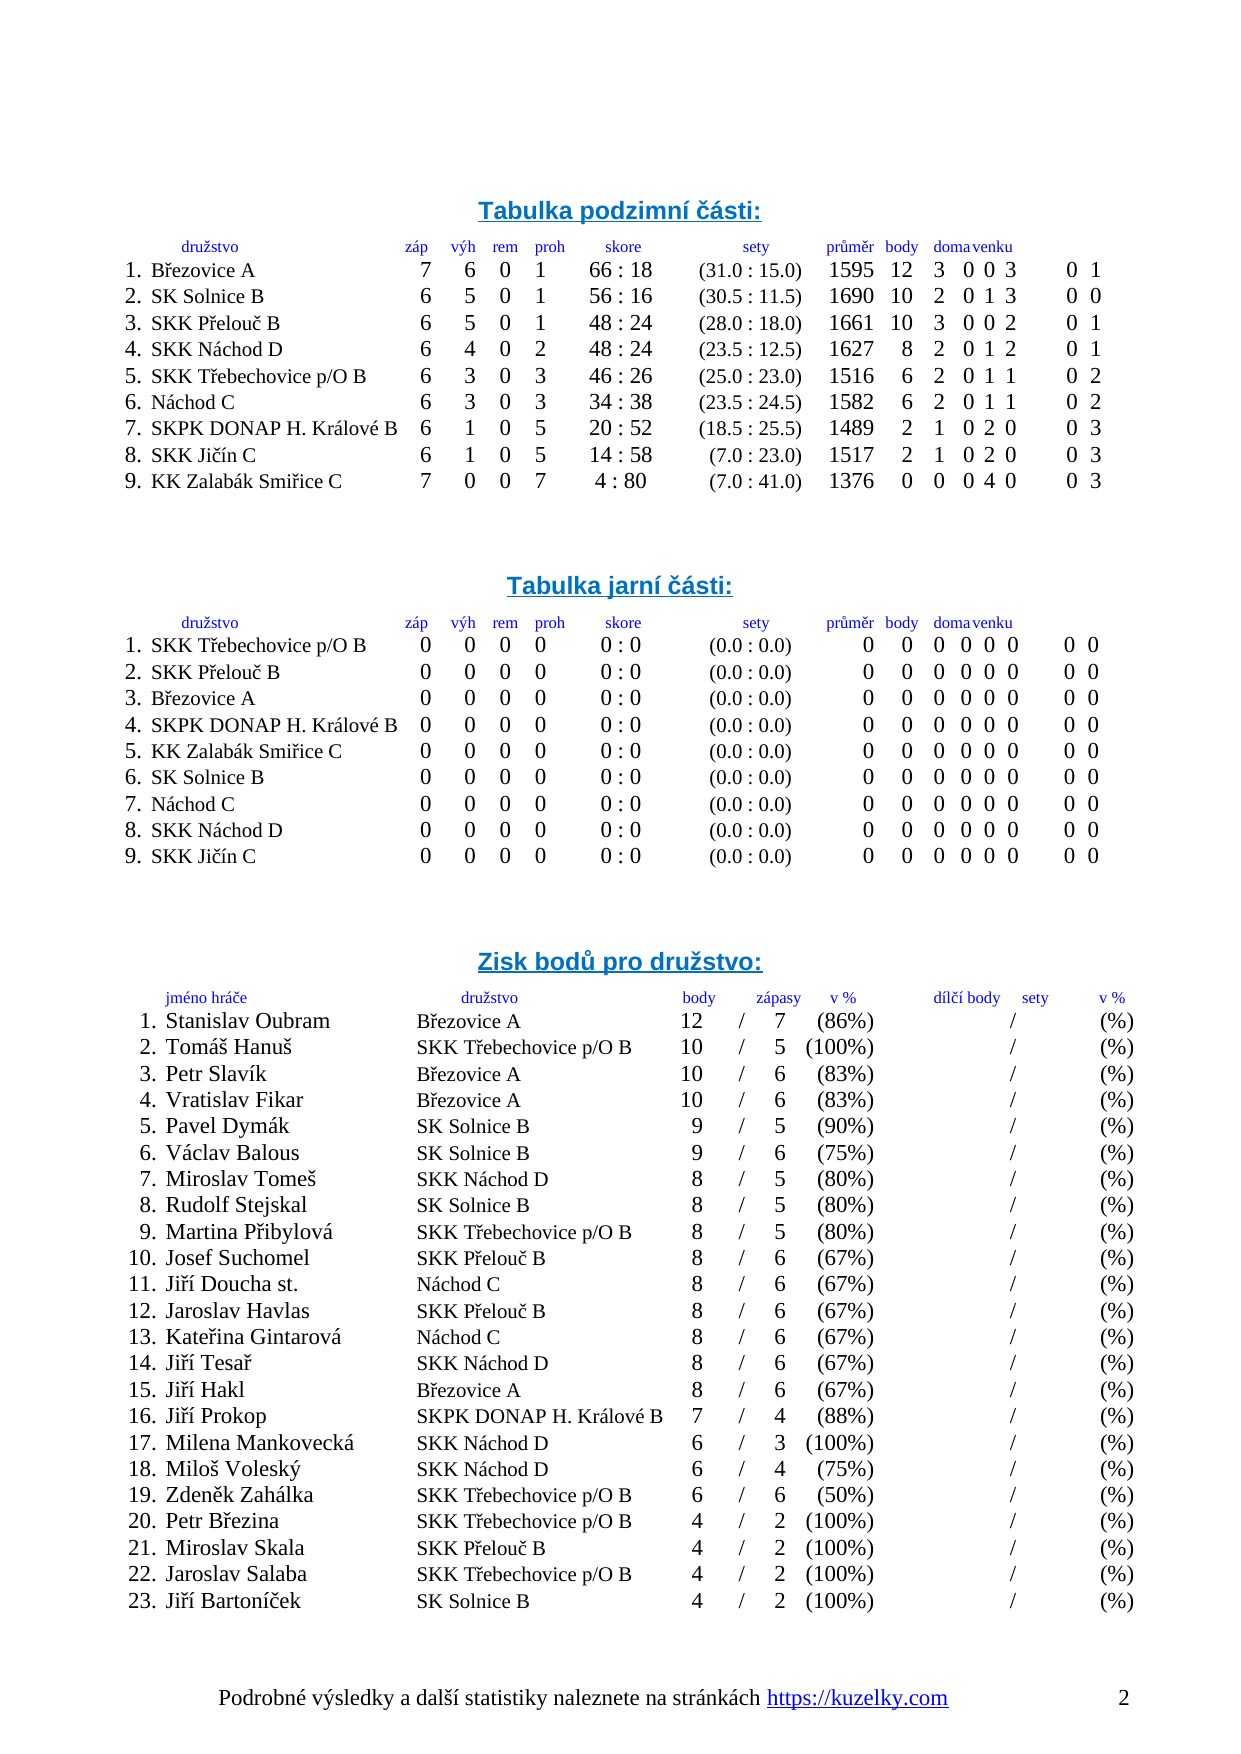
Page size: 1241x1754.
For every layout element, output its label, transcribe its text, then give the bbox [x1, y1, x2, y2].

text 13. Kateřina Gintarová Náchod C 8 / 6 (67%) / (%) [106, 1323, 1134, 1349]
text 8. SKK Jičín C 6 1 0 5 14 : 58 (7.0 : 23.0) 1517 2 1 0 2 0 0 3 [106, 441, 1134, 467]
text 5. KK Zalabák Smiřice C 0 0 0 0 0 : 0 (0.0 : 0.0) 0 0 0 0 0 0 0 0 [106, 737, 1134, 763]
text 19. Zdeněk Zahálka SKK Třebechovice p/O B 6 / 6 (50%) / (%) [106, 1481, 1134, 1508]
text jméno hráče družstvo body zápasy v % dílčí body sety v % [106, 988, 1134, 1007]
text 11. Jiří Doucha st. Náchod C 8 / 6 (67%) / (%) [106, 1270, 1134, 1297]
text 5. SKK Třebechovice p/O B 6 3 0 3 46 : 26 (25.0 : 23.0) 1516 6 2 0 1 1 0 2 [106, 362, 1134, 388]
text Tabulka podzimní části: [94, 196, 1145, 224]
text 3. SKK Přelouč B 6 5 0 1 48 : 24 (28.0 : 18.0) 1661 10 3 0 0 2 0 1 [106, 309, 1134, 335]
text 1. Stanislav Oubram Březovice A 12 / 7 (86%) / (%) [106, 1007, 1134, 1033]
text družstvo záp výh rem proh skore sety průměr body doma venku [106, 237, 1134, 256]
text 2. Tomáš Hanuš SKK Třebechovice p/O B 10 / 5 (100%) / (%) [106, 1033, 1134, 1059]
text 15. Jiří Hakl Březovice A 8 / 6 (67%) / (%) [106, 1376, 1134, 1402]
text 7. Miroslav Tomeš SKK Náchod D 8 / 5 (80%) / (%) [106, 1165, 1134, 1191]
text Zisk bodů pro družstvo: [94, 946, 1145, 975]
text 4. SKPK DONAP H. Králové B 0 0 0 0 0 : 0 (0.0 : 0.0) 0 0 0 0 0 0 0 0 [106, 711, 1134, 737]
text 20. Petr Březina SKK Třebechovice p/O B 4 / 2 (100%) / (%) [106, 1508, 1134, 1534]
text 23. Jiří Bartoníček SK Solnice B 4 / 2 (100%) / (%) [106, 1587, 1134, 1613]
text 3. Petr Slavík Březovice A 10 / 6 (83%) / (%) [106, 1059, 1134, 1086]
text 10. Josef Suchomel SKK Přelouč B 8 / 6 (67%) / (%) [106, 1244, 1134, 1270]
text 14. Jiří Tesař SKK Náchod D 8 / 6 (67%) / (%) [106, 1349, 1134, 1376]
text 6. Václav Balous SK Solnice B 9 / 6 (75%) / (%) [106, 1139, 1134, 1165]
text 9. Martina Přibylová SKK Třebechovice p/O B 8 / 5 (80%) / (%) [106, 1218, 1134, 1244]
text 21. Miroslav Skala SKK Přelouč B 4 / 2 (100%) / (%) [106, 1534, 1134, 1560]
text 18. Miloš Voleský SKK Náchod D 6 / 4 (75%) / (%) [106, 1455, 1134, 1481]
text 6. SK Solnice B 0 0 0 0 0 : 0 (0.0 : 0.0) 0 0 0 0 0 0 0 0 [106, 763, 1134, 790]
text 2. SKK Přelouč B 0 0 0 0 0 : 0 (0.0 : 0.0) 0 0 0 0 0 0 0 0 [106, 658, 1134, 684]
text 9. SKK Jičín C 0 0 0 0 0 : 0 (0.0 : 0.0) 0 0 0 0 0 0 0 0 [106, 842, 1134, 869]
text 3. Březovice A 0 0 0 0 0 : 0 (0.0 : 0.0) 0 0 0 0 0 0 0 0 [106, 684, 1134, 711]
text 9. KK Zalabák Smiřice C 7 0 0 7 4 : 80 (7.0 : 41.0) 1376 0 0 0 4 0 0 3 [106, 467, 1134, 493]
text 2. SK Solnice B 6 5 0 1 56 : 16 (30.5 : 11.5) 1690 10 2 0 1 3 0 0 [106, 283, 1134, 309]
text 4. Vratislav Fikar Březovice A 10 / 6 (83%) / (%) [106, 1086, 1134, 1112]
text 5. Pavel Dymák SK Solnice B 9 / 5 (90%) / (%) [106, 1112, 1134, 1139]
text 22. Jaroslav Salaba SKK Třebechovice p/O B 4 / 2 (100%) / (%) [106, 1560, 1134, 1587]
text 16. Jiří Prokop SKPK DONAP H. Králové B 7 / 4 (88%) / (%) [106, 1402, 1134, 1428]
text 8. Rudolf Stejskal SK Solnice B 8 / 5 (80%) / (%) [106, 1191, 1134, 1218]
text 7. SKPK DONAP H. Králové B 6 1 0 5 20 : 52 (18.5 : 25.5) 1489 2 1 0 2 0 0 3 [106, 414, 1134, 441]
text 12. Jaroslav Havlas SKK Přelouč B 8 / 6 (67%) / (%) [106, 1297, 1134, 1323]
text 6. Náchod C 6 3 0 3 34 : 38 (23.5 : 24.5) 1582 6 2 0 1 1 0 2 [106, 388, 1134, 414]
text Tabulka jarní části: [94, 571, 1145, 600]
text 1. SKK Třebechovice p/O B 0 0 0 0 0 : 0 (0.0 : 0.0) 0 0 0 0 0 0 0 0 [106, 632, 1134, 658]
text 1. Březovice A 7 6 0 1 66 : 18 (31.0 : 15.0) 1595 12 3 0 0 3 0 1 [106, 256, 1134, 283]
text 7. Náchod C 0 0 0 0 0 : 0 (0.0 : 0.0) 0 0 0 0 0 0 0 0 [106, 790, 1134, 816]
text družstvo záp výh rem proh skore sety průměr body doma venku [106, 612, 1134, 632]
text 8. SKK Náchod D 0 0 0 0 0 : 0 (0.0 : 0.0) 0 0 0 0 0 0 0 0 [106, 816, 1134, 842]
text 4. SKK Náchod D 6 4 0 2 48 : 24 (23.5 : 12.5) 1627 8 2 0 1 2 0 1 [106, 335, 1134, 362]
text 17. Milena Mankovecká SKK Náchod D 6 / 3 (100%) / (%) [106, 1428, 1134, 1455]
